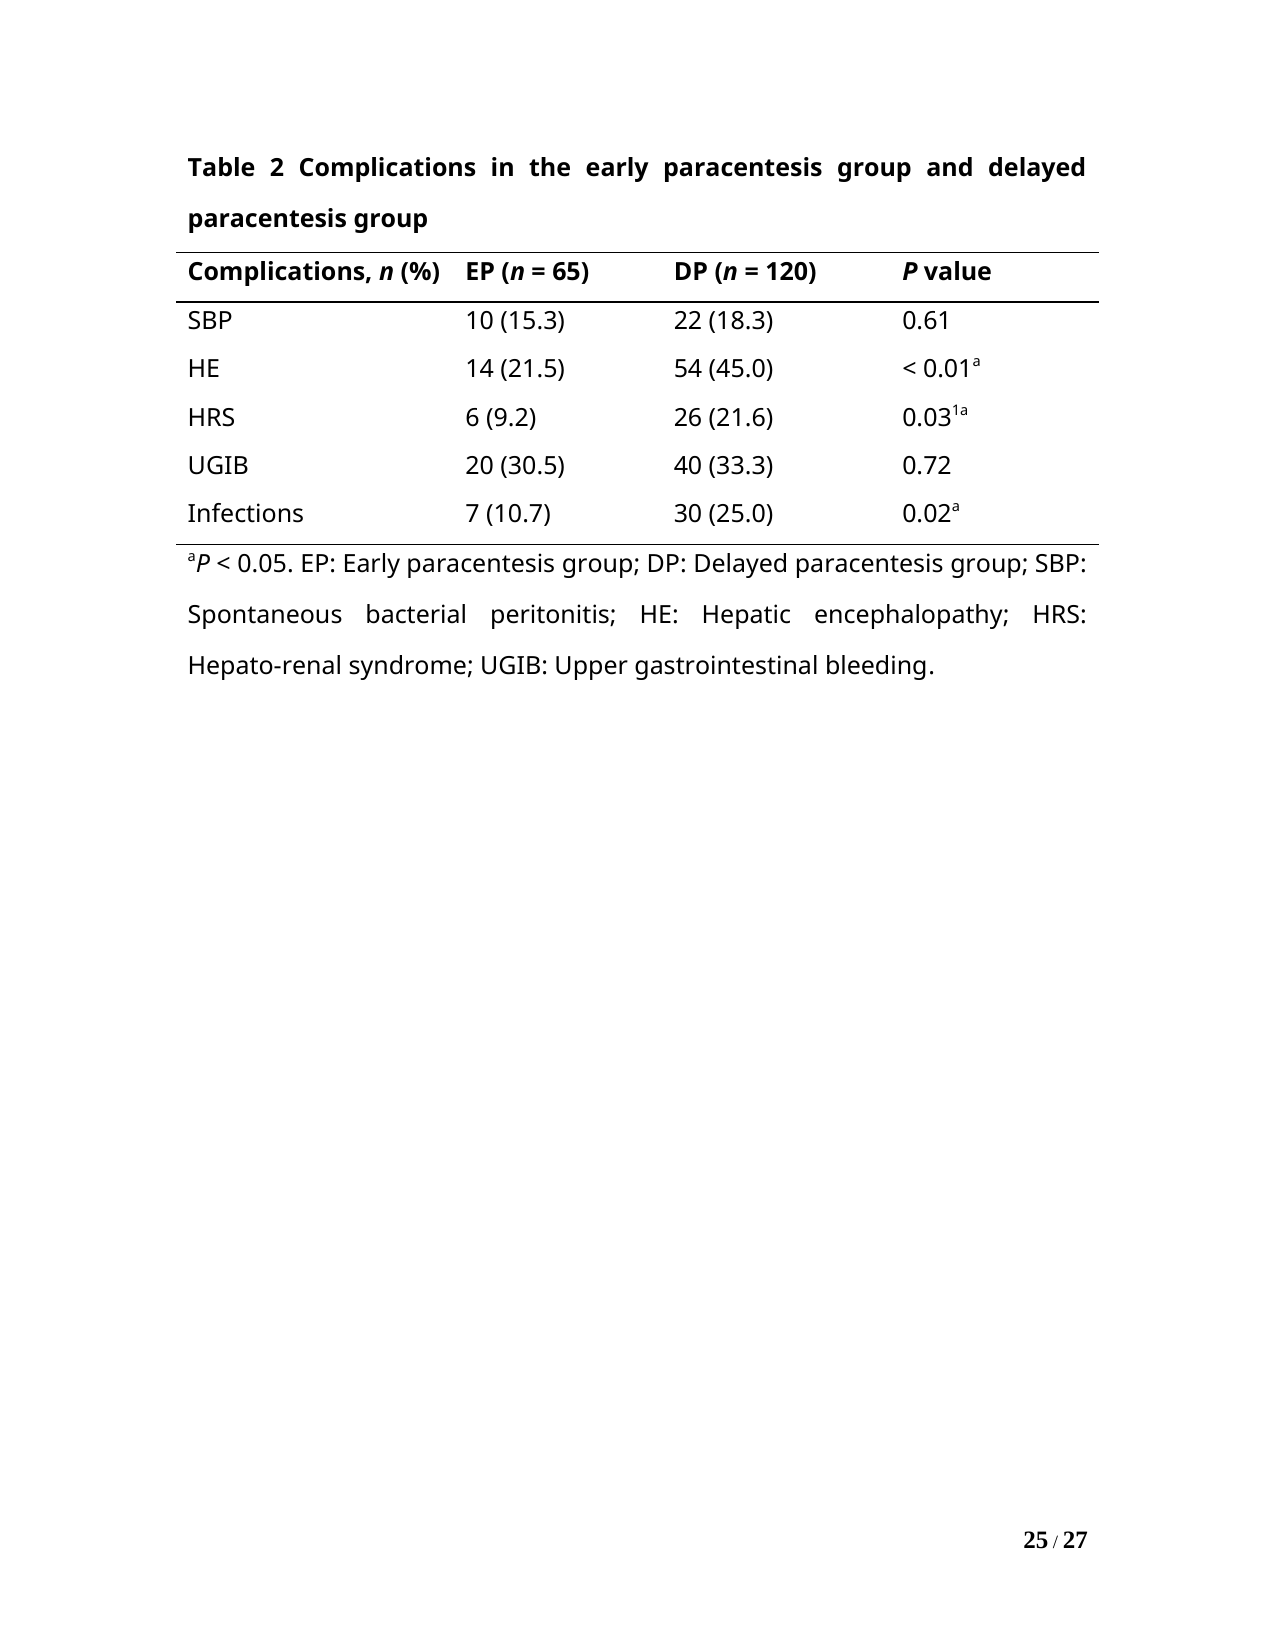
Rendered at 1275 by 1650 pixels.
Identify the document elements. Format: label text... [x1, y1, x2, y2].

table_cell 20 (30.5) [454, 448, 662, 496]
table_cell 30 (25.0) [662, 496, 891, 544]
table_cell HE [176, 351, 454, 399]
table_cell 54 (45.0) [662, 351, 891, 399]
text ap < 0.05. EP: Early paracentesis group; DP: Delayed paracentesis group; SBP: Spontaneous bacterial peritonitis; HE: Hepatic encephalopathy; HRS: Hepato-renal syndrome; UGIB: Upper gastrointestinal bleeding. [187, 545, 1087, 681]
table_cell Infections [176, 496, 454, 544]
table_header DP (n = 120) [662, 253, 891, 301]
text Table 2 Complications in the early paracentesis group and delayed paracentesis group [187, 150, 1087, 235]
table_cell 0.031a [891, 399, 1099, 447]
table_cell 6 (9.2) [454, 399, 662, 447]
table_cell UGIB [176, 448, 454, 496]
table_cell < 0.01a [891, 351, 1099, 399]
table_cell 26 (21.6) [662, 399, 891, 447]
table_header Complications, n (%) [176, 253, 454, 301]
table_cell 14 (21.5) [454, 351, 662, 399]
table_cell 7 (10.7) [454, 496, 662, 544]
table_header P value [891, 253, 1099, 301]
table_cell 0.72 [891, 448, 1099, 496]
table_header EP (n = 65) [454, 253, 662, 301]
table_cell 0.61 [891, 303, 1099, 351]
table_cell SBP [176, 303, 454, 351]
table_cell 10 (15.3) [454, 303, 662, 351]
table_cell 0.02a [891, 496, 1099, 544]
table_cell HRS [176, 399, 454, 447]
table_cell 40 (33.3) [662, 448, 891, 496]
table_cell 22 (18.3) [662, 303, 891, 351]
